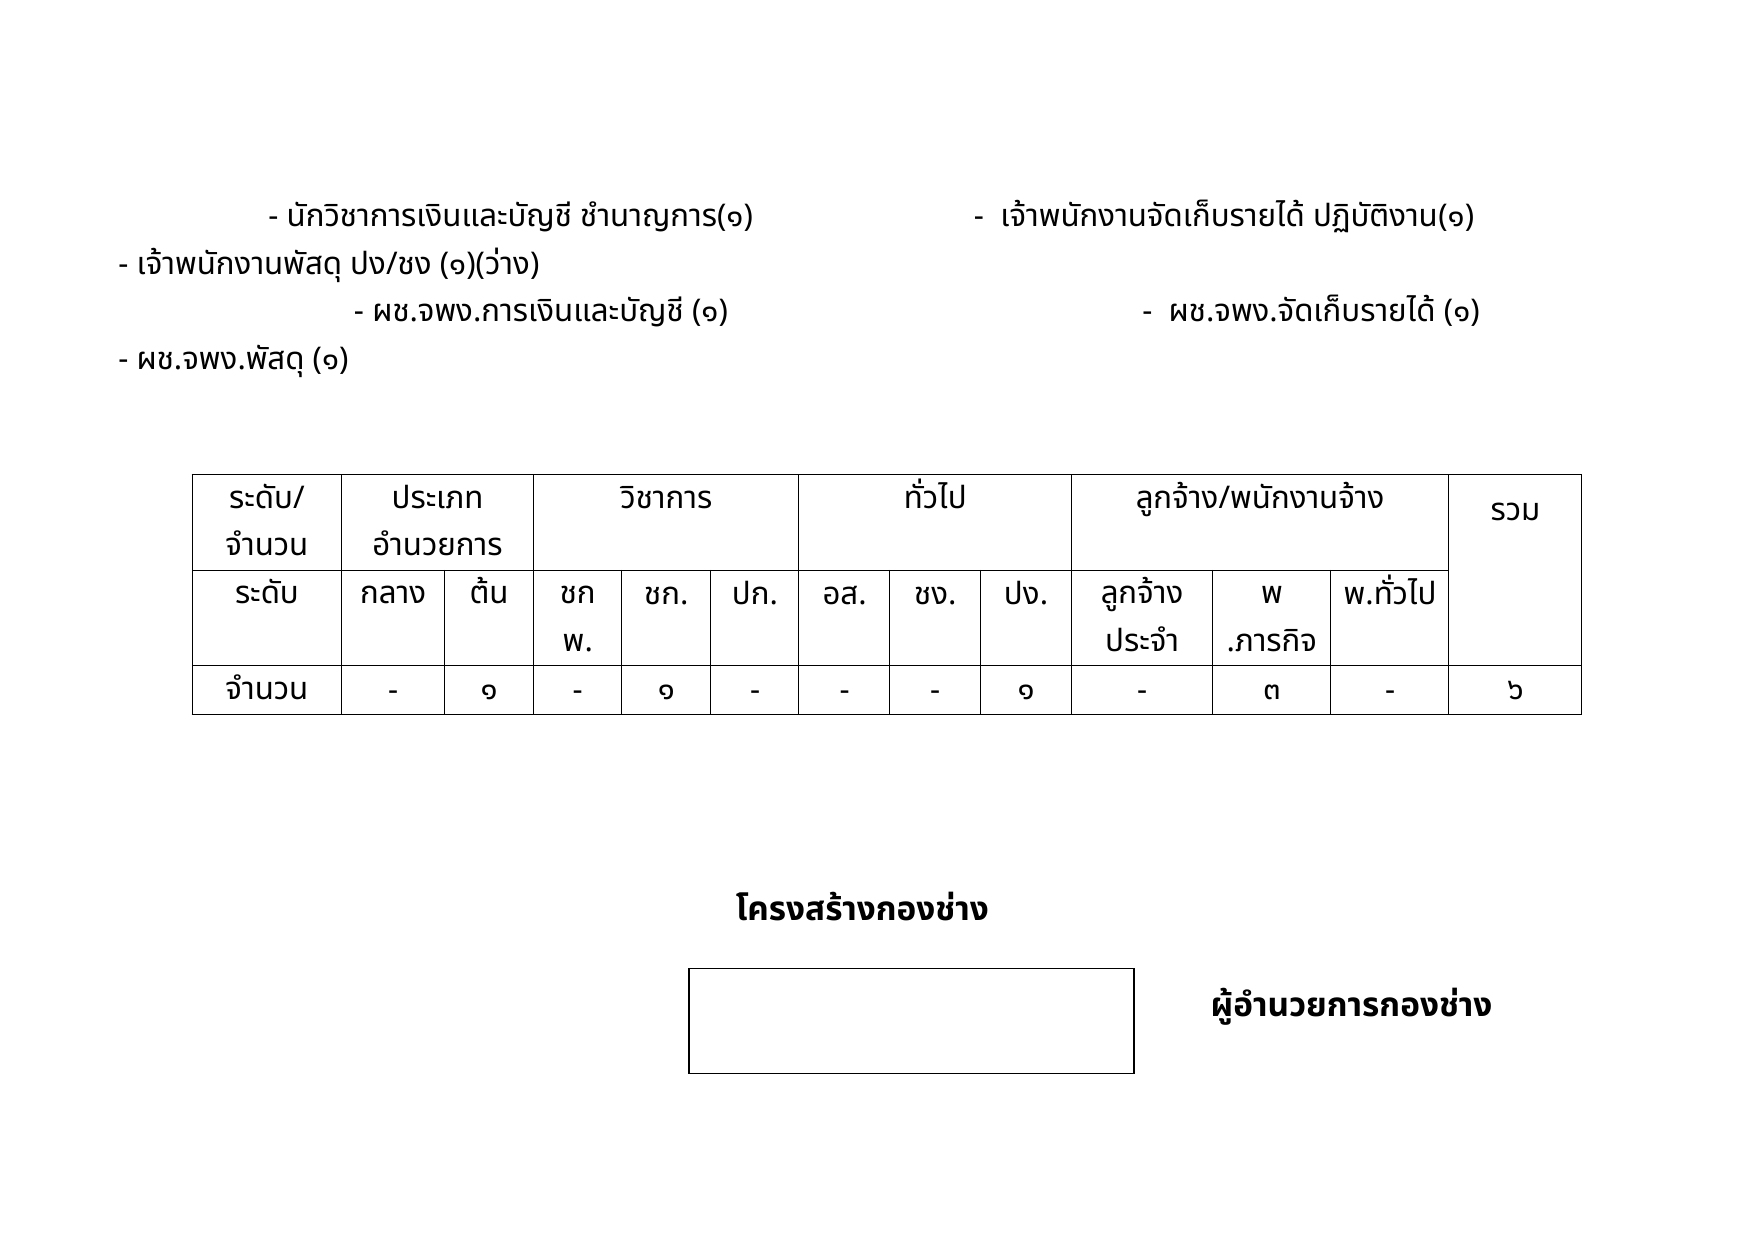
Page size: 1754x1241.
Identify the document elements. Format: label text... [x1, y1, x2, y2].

table_cell ๖ [1449, 666, 1581, 714]
table_cell ชก. [622, 571, 710, 665]
table_cell อส. [799, 571, 889, 665]
table_cell - [890, 666, 980, 714]
table_cell พ.ภารกิจ [1213, 571, 1330, 665]
table_header ลูกจ้าง/พนักงานจ้าง [1072, 475, 1448, 570]
table_cell กลาง [342, 571, 444, 665]
table_cell ระดับ [193, 571, 341, 665]
table_cell - [1331, 666, 1448, 714]
table_cell ปก. [711, 571, 798, 665]
table_cell ๑ [981, 666, 1071, 714]
table_cell ลูกจ้างประจำ [1072, 571, 1212, 665]
table_header วิชาการ [534, 475, 798, 570]
table_header ระดับ/จำนวน [193, 475, 341, 570]
table_cell ๓ [1213, 666, 1330, 714]
table_cell ๑ [445, 666, 533, 714]
table_cell - [342, 666, 444, 714]
table_cell ชกพ. [534, 571, 621, 665]
table_cell - [534, 666, 621, 714]
table_cell ต้น [445, 571, 533, 665]
text โครงสร้างกองช่าง [118, 885, 1606, 935]
text - ผช.จพง.การเงินและบัญชี (๑) - ผช.จพง.จัดเก็บรายได้ (๑) - ผช.จพง.พัสดุ (๑) [118, 288, 1606, 383]
table_cell จำนวน [193, 666, 341, 714]
table_header ประเภทอำนวยการ [342, 475, 533, 570]
table_header ทั่วไป [799, 475, 1071, 570]
text - นักวิชาการเงินและบัญชี ชำนาญการ(๑) - เจ้าพนักงานจัดเก็บรายได้ ปฏิบัติงาน(๑) - เจ้าพนักงานพัสดุ ปง/ชง (๑)(ว่าง) [118, 193, 1606, 288]
table_cell ๑ [622, 666, 710, 714]
table_cell ชง. [890, 571, 980, 665]
table_cell - [1072, 666, 1212, 714]
table_cell - [799, 666, 889, 714]
table_cell ปง. [981, 571, 1071, 665]
text ผู้อำนวยการกองช่าง [118, 981, 1606, 1031]
table_cell - [711, 666, 798, 714]
table_header รวม [1449, 475, 1581, 665]
table_cell พ.ทั่วไป [1331, 571, 1448, 665]
